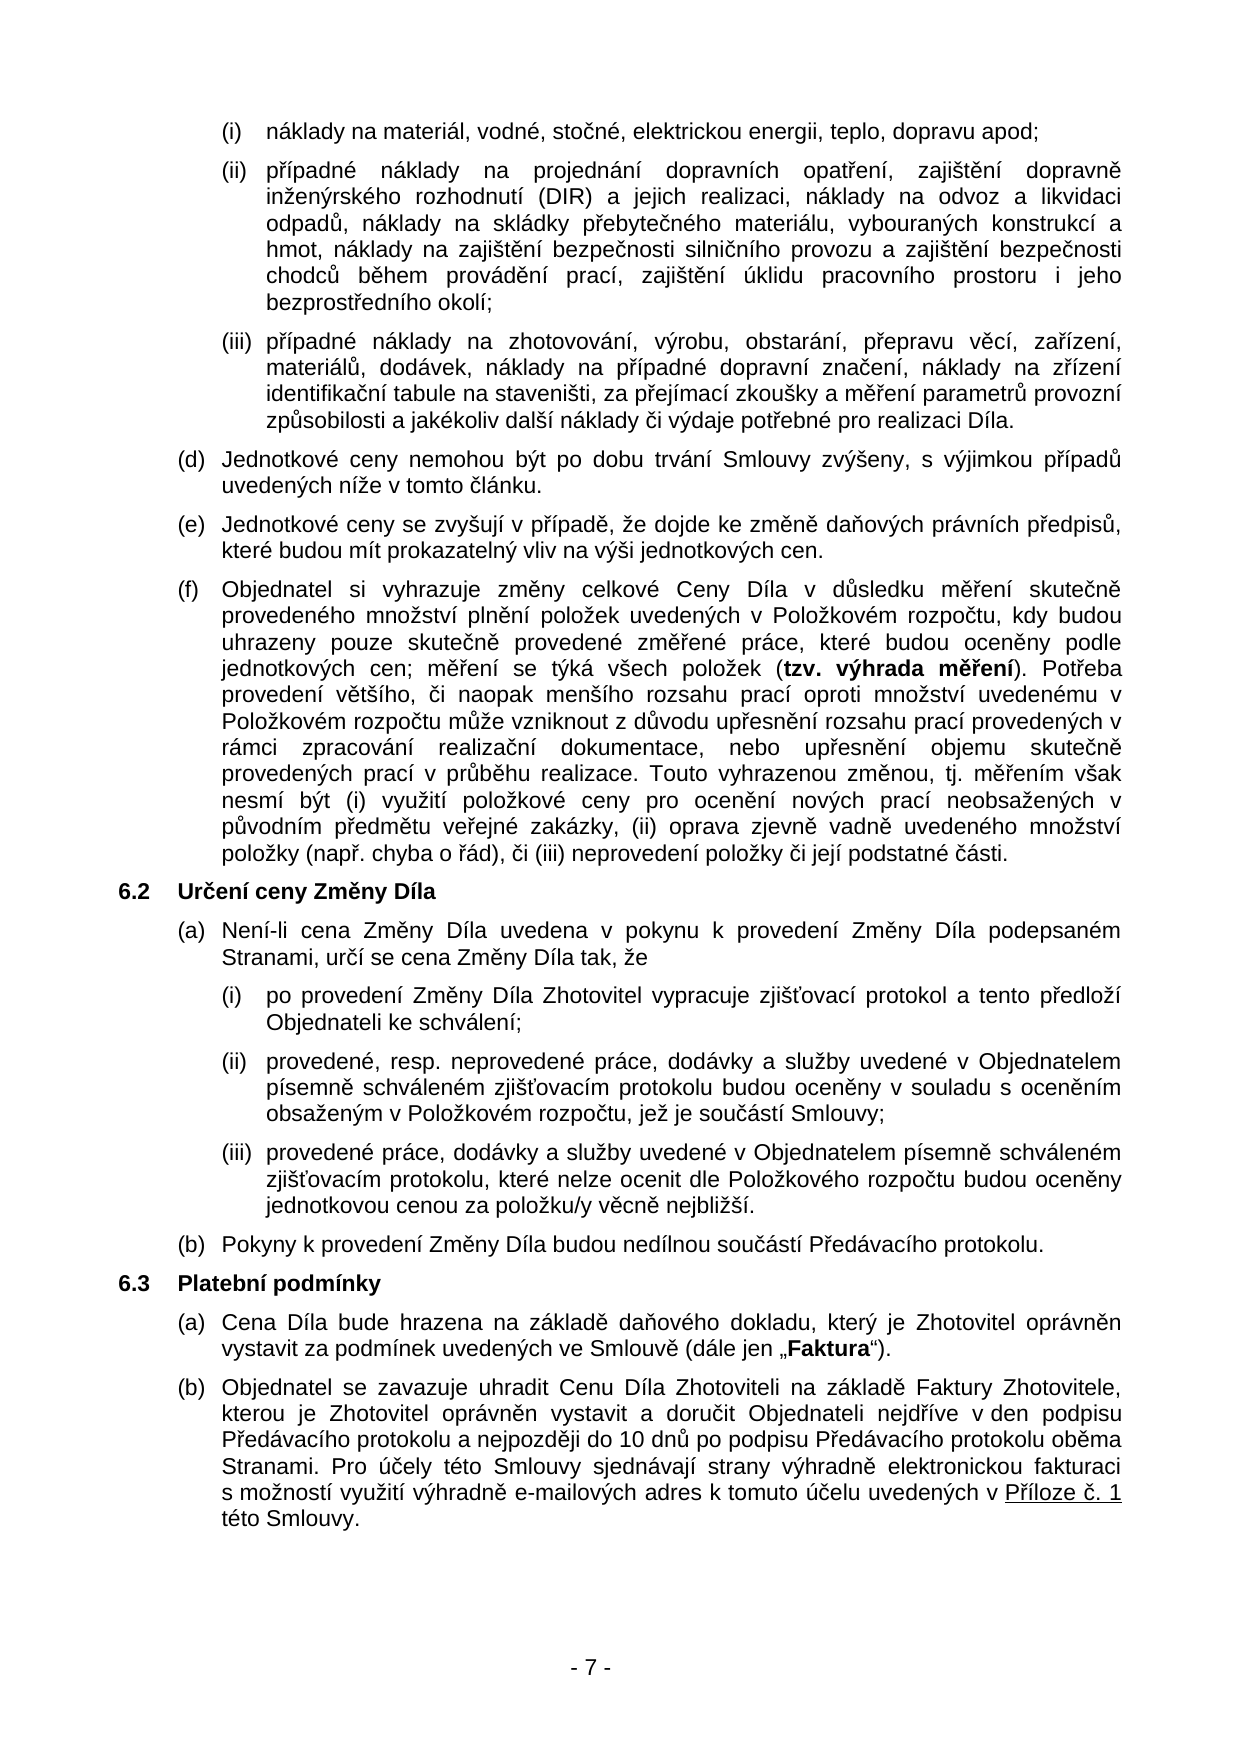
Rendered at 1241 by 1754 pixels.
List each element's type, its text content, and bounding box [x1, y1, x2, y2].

text Cena Díla bude hrazena na základě daňového dokladu, který je Zhotovitel oprávněn vystavit za podmínek uvedených ve Smlouvě (dále jen „Faktura“). [177, 1308, 1122, 1361]
text případné náklady na projednání dopravních opatření, zajištění dopravně inženýrského rozhodnutí (DIR) a jejich realizaci, náklady na odvoz a likvidaci odpadů, náklady na skládky přebytečného materiálu, vybouraných konstrukcí a hmot, náklady na zajištění bezpečnosti silničního provozu a zajištění bezpečnosti chodců během provádění prací, zajištění úklidu pracovního prostoru i jeho bezprostředního okolí; [221, 157, 1122, 315]
text Objednatel se zavazuje uhradit Cenu Díla Zhotoviteli na základě Faktury Zhotovitele, kterou je Zhotovitel oprávněn vystavit a doručit Objednateli nejdříve v den podpisu Předávacího protokolu a nejpozději do 10 dnů po podpisu Předávacího protokolu oběma Stranami. Pro účely této Smlouvy sjednávají strany výhradně elektronickou fakturaci s možností využití výhradně e-mailových adres k tomuto účelu uvedených v Příloze č. 1 této Smlouvy. [177, 1374, 1122, 1532]
text Objednatel si vyhrazuje změny celkové Ceny Díla v důsledku měření skutečně provedeného množství plnění položek uvedených v Položkovém rozpočtu, kdy budou uhrazeny pouze skutečně provedené změřené práce, které budou oceněny podle jednotkových cen; měření se týká všech položek (tzv. výhrada měření). Potřeba provedení většího, či naopak menšího rozsahu prací oproti množství uvedenému v Položkovém rozpočtu může vzniknout z důvodu upřesnění rozsahu prací provedených v rámci zpracování realizační dokumentace, nebo upřesnění objemu skutečně provedených prací v průběhu realizace. Touto vyhrazenou změnou, tj. měřením však nesmí být (i) využití položkové ceny pro ocenění nových prací neobsažených v původním předmětu veřejné zakázky, (ii) oprava zjevně vadně uvedeného množství položky (např. chyba o řád), či (iii) neprovedení položky či její podstatné části. [177, 576, 1122, 866]
text Určení ceny Změny Díla [118, 878, 1122, 905]
text po provedení Změny Díla Zhotovitel vypracuje zjišťovací protokol a tento předloží Objednateli ke schválení; [221, 982, 1122, 1035]
text případné náklady na zhotovování, výrobu, obstarání, přepravu věcí, zařízení, materiálů, dodávek, náklady na případné dopravní značení, náklady na zřízení identifikační tabule na staveništi, za přejímací zkoušky a měření parametrů provozní způsobilosti a jakékoliv další náklady či výdaje potřebné pro realizaci Díla. [221, 328, 1122, 433]
text provedené práce, dodávky a služby uvedené v Objednatelem písemně schváleném zjišťovacím protokolu, které nelze ocenit dle Položkového rozpočtu budou oceněny jednotkovou cenou za položku/y věcně nejbližší. [221, 1139, 1122, 1218]
text Jednotkové ceny nemohou být po dobu trvání Smlouvy zvýšeny, s výjimkou případů uvedených níže v tomto článku. [177, 446, 1122, 498]
text Pokyny k provedení Změny Díla budou nedílnou součástí Předávacího protokolu. [177, 1231, 1122, 1257]
text provedené, resp. neprovedené práce, dodávky a služby uvedené v Objednatelem písemně schváleném zjišťovacím protokolu budou oceněny v souladu s oceněním obsaženým v Položkovém rozpočtu, jež je součástí Smlouvy; [221, 1048, 1122, 1127]
text náklady na materiál, vodné, stočné, elektrickou energii, teplo, dopravu apod; [221, 118, 1122, 144]
text Jednotkové ceny se zvyšují v případě, že dojde ke změně daňových právních předpisů, které budou mít prokazatelný vliv na výši jednotkových cen. [177, 511, 1122, 563]
text Platební podmínky [118, 1269, 1122, 1296]
text Není-li cena Změny Díla uvedena v pokynu k provedení Změny Díla podepsaném Stranami, určí se cena Změny Díla tak, že [177, 917, 1122, 970]
